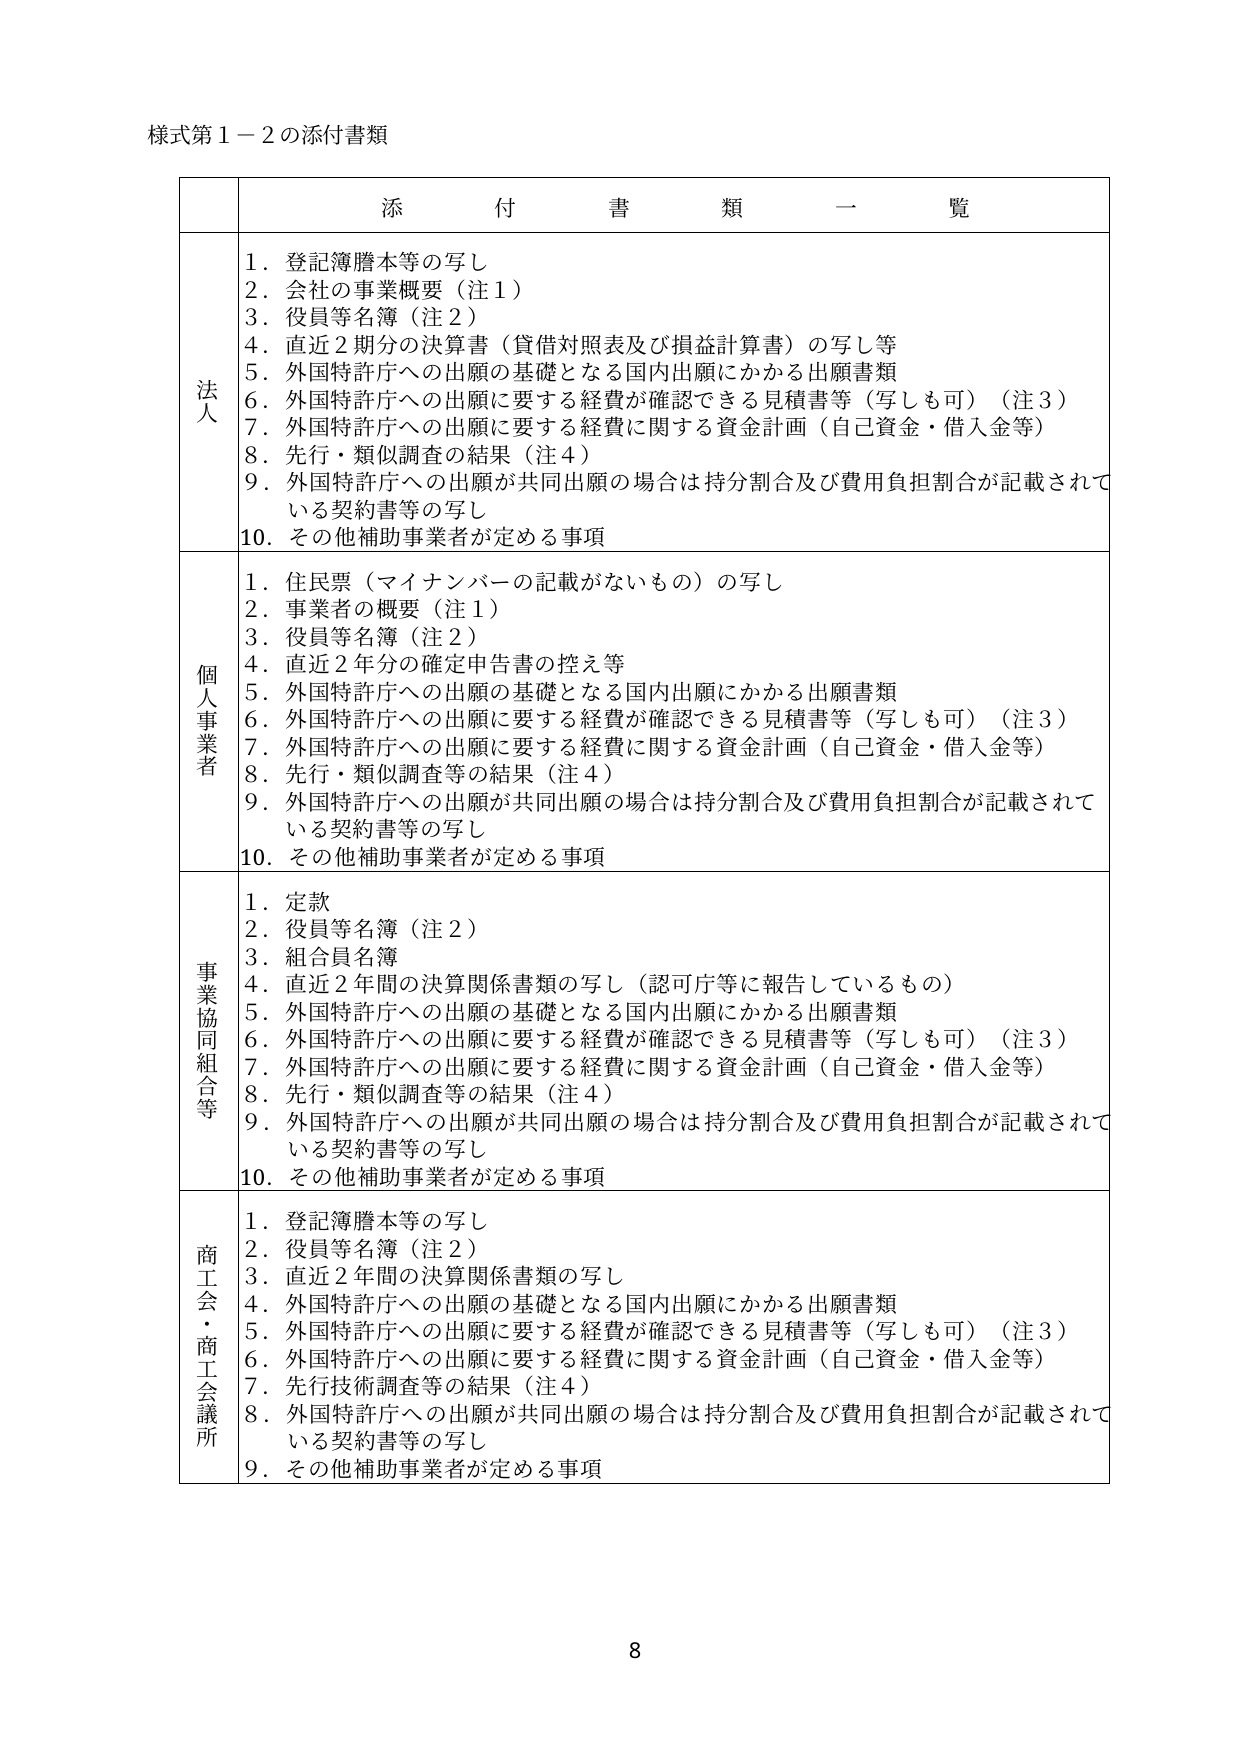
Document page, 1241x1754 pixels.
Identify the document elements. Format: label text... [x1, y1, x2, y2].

table_cell １．登記簿謄本等の写し ２．会社の事業概要（注１） ３．役員等名簿（注２） ４．直近２期分の決算書（貸借対照表及び損益計算書）の写し等 ５．外国特許庁への出願の基礎となる国内出願にかかる出願書類 ６．外国特許庁への出願に要する経費が確認できる見積書等（写しも可）（注３） ７．外国特許庁への出願に要する経費に関する資金計画（自己資金・借入金等） ８．先行・類似調査の結果（注４） ９．外国特許庁への出願が共同出願の場合は持分割合及び費用負担割合が記載されている契約書等の写し 10．その他補助事業者が定める事項 [239, 233, 1109, 551]
table_cell 事業協同組合等 [180, 872, 238, 1190]
table_header [180, 178, 238, 232]
text 様式第１－２の添付書類 [148, 118, 1122, 149]
table_header 添 付 書 類 一 覧 [239, 178, 1109, 232]
table_cell １．登記簿謄本等の写し ２．役員等名簿（注２） ３．直近２年間の決算関係書類の写し ４．外国特許庁への出願の基礎となる国内出願にかかる出願書類 ５．外国特許庁への出願に要する経費が確認できる見積書等（写しも可）（注３） ６．外国特許庁への出願に要する経費に関する資金計画（自己資金・借入金等） ７．先行技術調査等の結果（注４） ８．外国特許庁への出願が共同出願の場合は持分割合及び費用負担割合が記載されている契約書等の写し ９．その他補助事業者が定める事項 [239, 1191, 1109, 1482]
table_cell １．住民票（マイナンバーの記載がないもの）の写し ２．事業者の概要（注１） ３．役員等名簿（注２） ４．直近２年分の確定申告書の控え等 ５．外国特許庁への出願の基礎となる国内出願にかかる出願書類 ６．外国特許庁への出願に要する経費が確認できる見積書等（写しも可）（注３） ７．外国特許庁への出願に要する経費に関する資金計画（自己資金・借入金等） ８．先行・類似調査等の結果（注４） ９．外国特許庁への出願が共同出願の場合は持分割合及び費用負担割合が記載されて いる契約書等の写し 10．その他補助事業者が定める事項 [239, 552, 1109, 871]
table_cell 個人事業者 [180, 552, 238, 871]
table_cell 法人 [180, 233, 238, 551]
table_cell １．定款 ２．役員等名簿（注２） ３．組合員名簿 ４．直近２年間の決算関係書類の写し（認可庁等に報告しているもの） ５．外国特許庁への出願の基礎となる国内出願にかかる出願書類 ６．外国特許庁への出願に要する経費が確認できる見積書等（写しも可）（注３） ７．外国特許庁への出願に要する経費に関する資金計画（自己資金・借入金等） ８．先行・類似調査等の結果（注４） ９．外国特許庁への出願が共同出願の場合は持分割合及び費用負担割合が記載されている契約書等の写し 10．その他補助事業者が定める事項 [239, 872, 1109, 1190]
table_cell 商工会・商工会議所 [180, 1191, 238, 1482]
